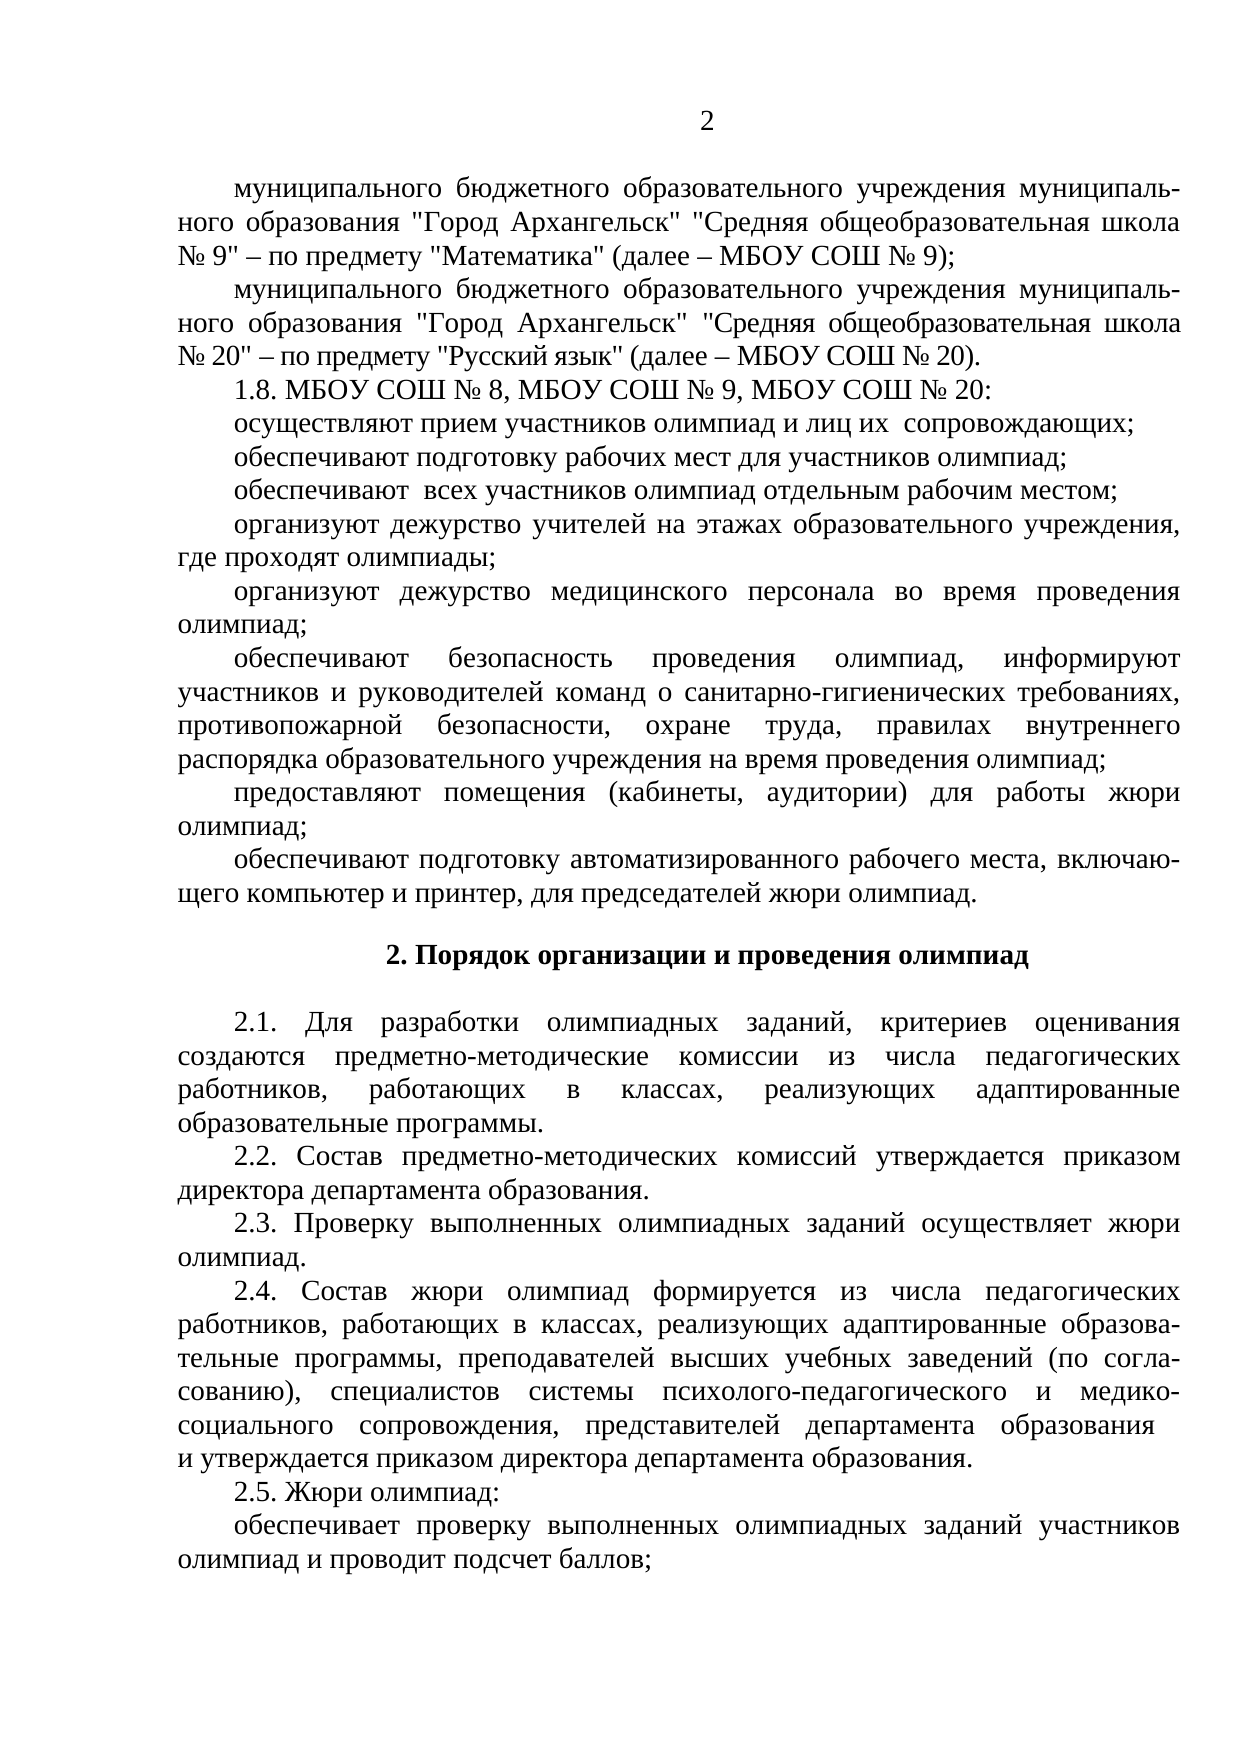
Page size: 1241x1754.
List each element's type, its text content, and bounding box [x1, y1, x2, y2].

text 2.3. Проверку выполненных олимпиадных заданий осуществляет жюри олимпиад. [177, 1206, 1181, 1273]
text организуют дежурство медицинского персонала во время проведения олимпиад; [177, 573, 1181, 640]
text обеспечивают безопасность проведения олимпиад, информируют участников и руководителей команд о санитарно-гигиенических требованиях, противопожарной безопасности, охране труда, правилах внутреннего распорядка образовательного учреждения на время проведения олимпиад; [177, 640, 1181, 774]
text 2. Порядок организации и проведения олимпиад [177, 937, 1181, 971]
text обеспечивает проверку выполненных олимпиадных заданий участников олимпиад и проводит подсчет баллов; [177, 1507, 1181, 1574]
text осуществляют прием участников олимпиад и лиц их сопровождающих; [177, 405, 1181, 439]
text 2.5. Жюри олимпиад: [177, 1474, 1181, 1507]
text предоставляют помещения (кабинеты, аудитории) для работы жюри олимпиад; [177, 774, 1181, 841]
text 2.2. Состав предметно-методических комиссий утверждается приказом директора департамента образования. [177, 1138, 1181, 1206]
text муниципального бюджетного образовательного учреждения муниципаль-ного образования "Город Архангельск" "Средняя общеобразовательная школа № 20" – по предмету "Русский язык" (далее – МБОУ СОШ № 20). [177, 271, 1181, 372]
text 2 [177, 103, 1181, 137]
text обеспечивают подготовку автоматизированного рабочего места, включаю-щего компьютер и принтер, для председателей жюри олимпиад. [177, 841, 1181, 908]
text 1.8. МБОУ СОШ № 8, МБОУ СОШ № 9, МБОУ СОШ № 20: [177, 372, 1181, 405]
text 2.1. Для разработки олимпиадных заданий, критериев оценивания создаются предметно-методические комиссии из числа педагогических работников, работающих в классах, реализующих адаптированные образовательные программы. [177, 1004, 1181, 1138]
text муниципального бюджетного образовательного учреждения муниципаль-ного образования "Город Архангельск" "Средняя общеобразовательная школа № 9" – по предмету "Математика" (далее – МБОУ СОШ № 9); [177, 171, 1181, 271]
text 2.4. Состав жюри олимпиад формируется из числа педагогических работников, работающих в классах, реализующих адаптированные образова-тельные программы, преподавателей высших учебных заведений (по согла-сованию), специалистов системы психолого-педагогического и медико-социального сопровождения, представителей департамента образования и утверждается приказом директора департамента образования. [177, 1273, 1181, 1474]
text обеспечивают подготовку рабочих мест для участников олимпиад; [177, 439, 1181, 472]
text организуют дежурство учителей на этажах образовательного учреждения, где проходят олимпиады; [177, 506, 1181, 573]
text обеспечивают всех участников олимпиад отдельным рабочим местом; [177, 472, 1181, 506]
